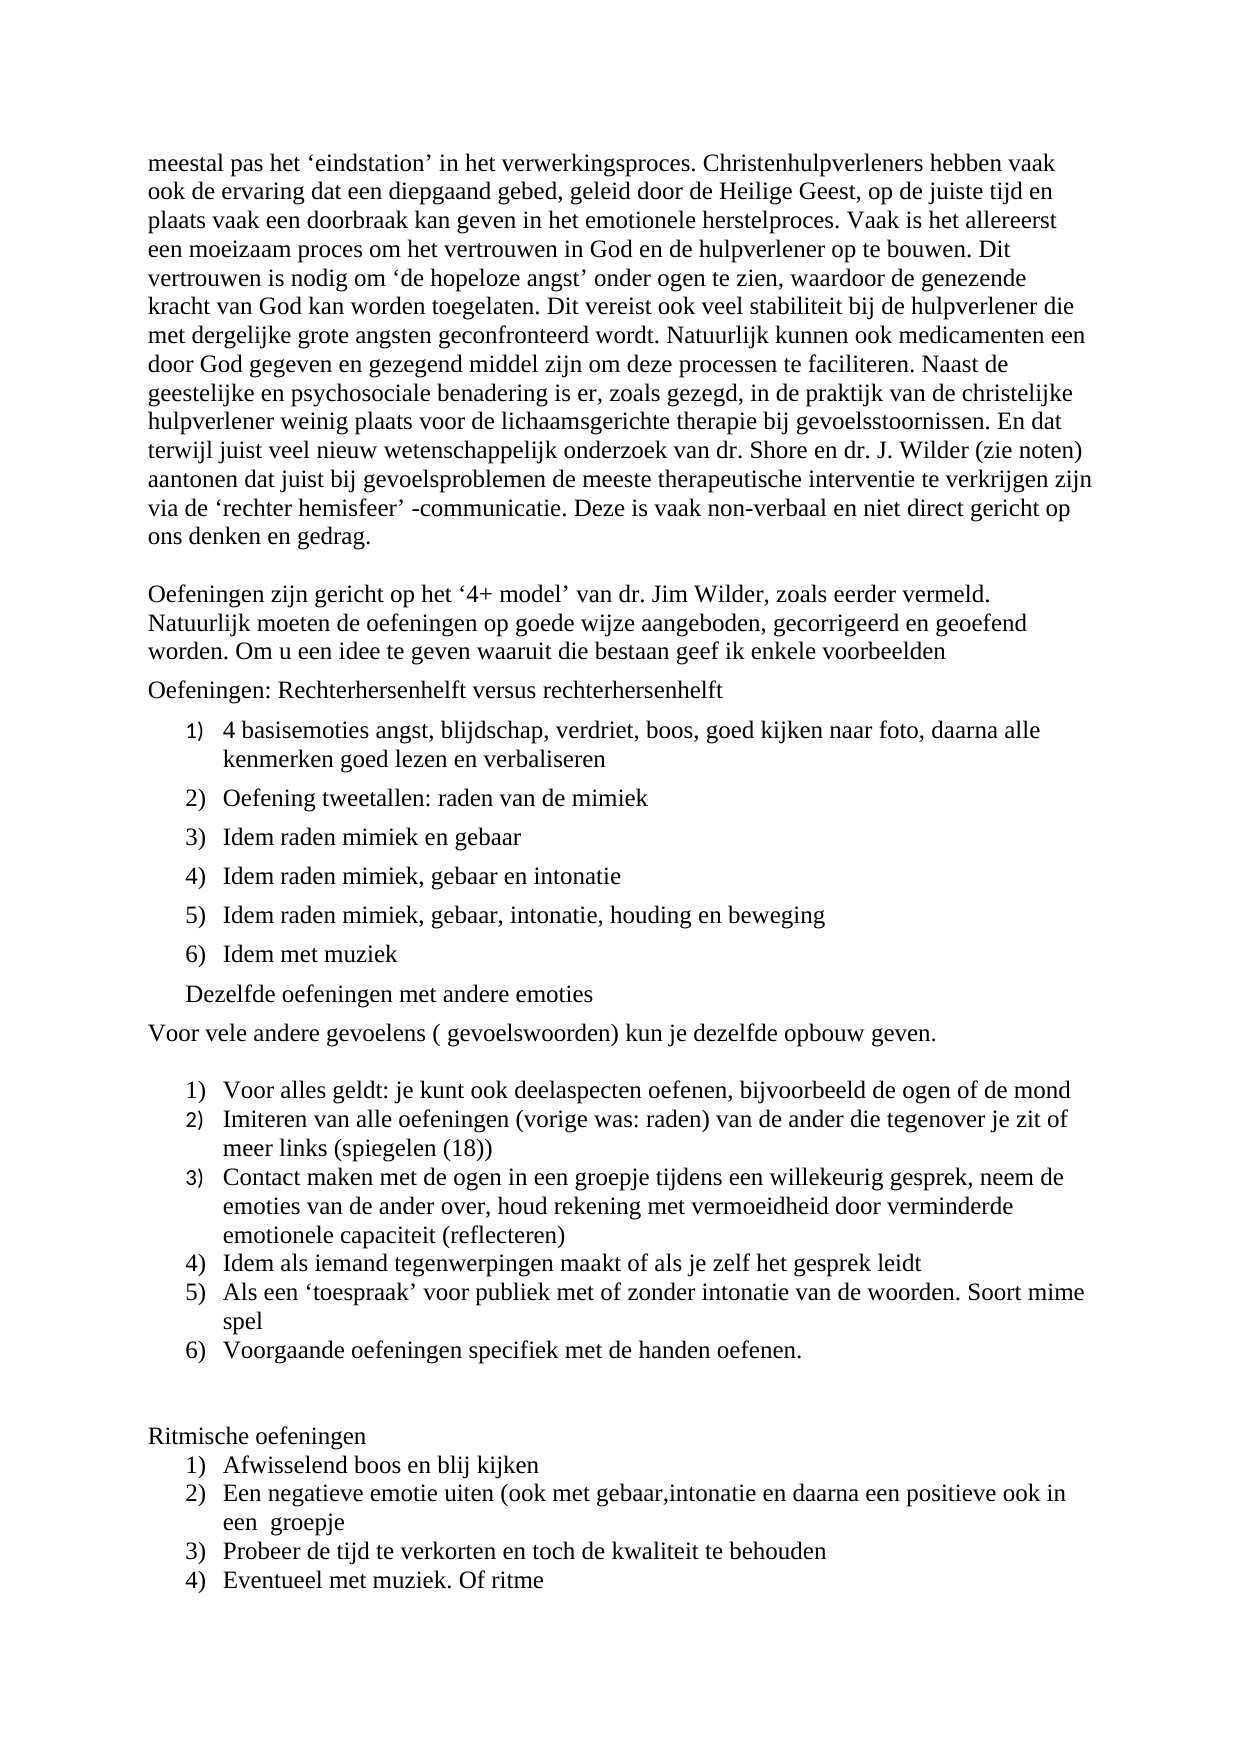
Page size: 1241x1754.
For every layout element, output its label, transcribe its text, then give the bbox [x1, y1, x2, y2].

list Imiteren van alle oefeningen (vorige was: raden) van de ander die tegenover je zit of meer links (spiegelen (18)) [185, 1104, 1093, 1162]
list Afwisselend boos en blij kijken [185, 1450, 1093, 1478]
list Oefening tweetallen: raden van de mimiek [185, 783, 1093, 812]
text Oefeningen: Rechterhersenhelft versus rechterhersenhelft [148, 676, 1093, 704]
list Voor alles geldt: je kunt ook deelaspecten oefenen, bijvoorbeeld de ogen of de mond [185, 1075, 1093, 1104]
list Idem met muziek [185, 939, 1093, 968]
list Idem raden mimiek, gebaar en intonatie [185, 861, 1093, 890]
list Voorgaande oefeningen specifiek met de handen oefenen. [185, 1335, 1093, 1363]
list Probeer de tijd te verkorten en toch de kwaliteit te behouden [185, 1536, 1093, 1565]
list 4 basisemoties angst, blijdschap, verdriet, boos, goed kijken naar foto, daarna alle kenmerken goed lezen en verbaliseren [185, 715, 1093, 772]
list Idem raden mimiek en gebaar [185, 822, 1093, 851]
text Dezelfde oefeningen met andere emoties [185, 979, 1093, 1007]
list Als een ‘toespraak’ voor publiek met of zonder intonatie van de woorden. Soort mime spel [185, 1277, 1093, 1335]
text Oefeningen zijn gericht op het ‘4+ model’ van dr. Jim Wilder, zoals eerder vermeld. Natuurlijk moeten de oefeningen op goede wijze aangeboden, gecorrigeerd en geoefend worden. Om u een idee te geven waaruit die bestaan geef ik enkele voorbeelden [148, 579, 1093, 665]
list Een negatieve emotie uiten (ook met gebaar,intonatie en daarna een positieve ook in een groepje [185, 1478, 1093, 1536]
list Eventueel met muziek. Of ritme [185, 1565, 1093, 1593]
list Contact maken met de ogen in een groepje tijdens een willekeurig gesprek, neem de emoties van de ander over, houd rekening met vermoeidheid door verminderde emotionele capaciteit (reflecteren) [185, 1162, 1093, 1248]
list Idem als iemand tegenwerpingen maakt of als je zelf het gesprek leidt [185, 1248, 1093, 1277]
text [148, 148, 1093, 550]
text Ritmische oefeningen [148, 1421, 1093, 1450]
list Idem raden mimiek, gebaar, intonatie, houding en beweging [185, 900, 1093, 929]
text Voor vele andere gevoelens ( gevoelswoorden) kun je dezelfde opbouw geven. [148, 1018, 1093, 1047]
